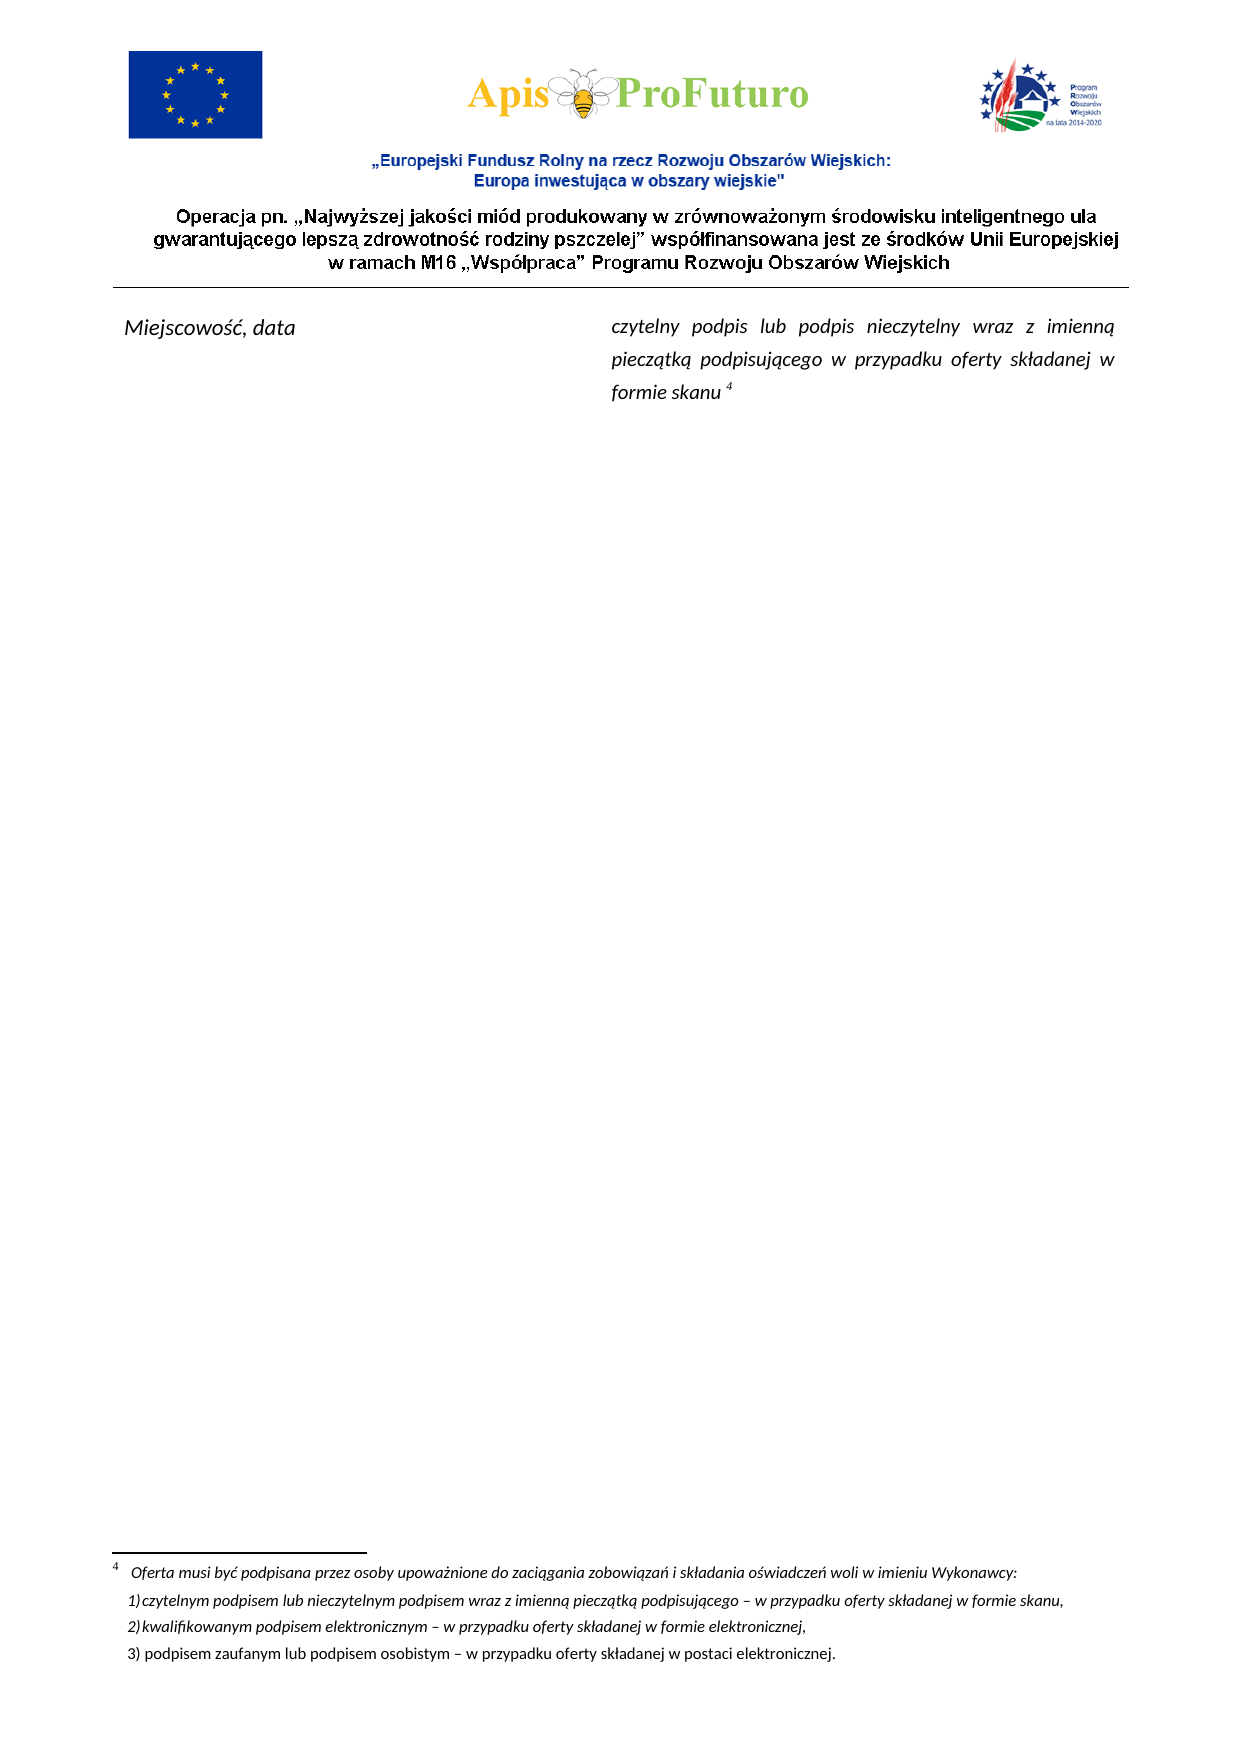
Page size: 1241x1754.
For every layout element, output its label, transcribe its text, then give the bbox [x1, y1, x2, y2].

table_cell Miejscowość, data [113, 288, 600, 432]
table_cell czytelny podpis lub podpis nieczytelny wraz z imienną pieczątką podpisującego w przypadku oferty składanej w formie skanu [600, 288, 1128, 432]
picture [112, 44, 1128, 287]
